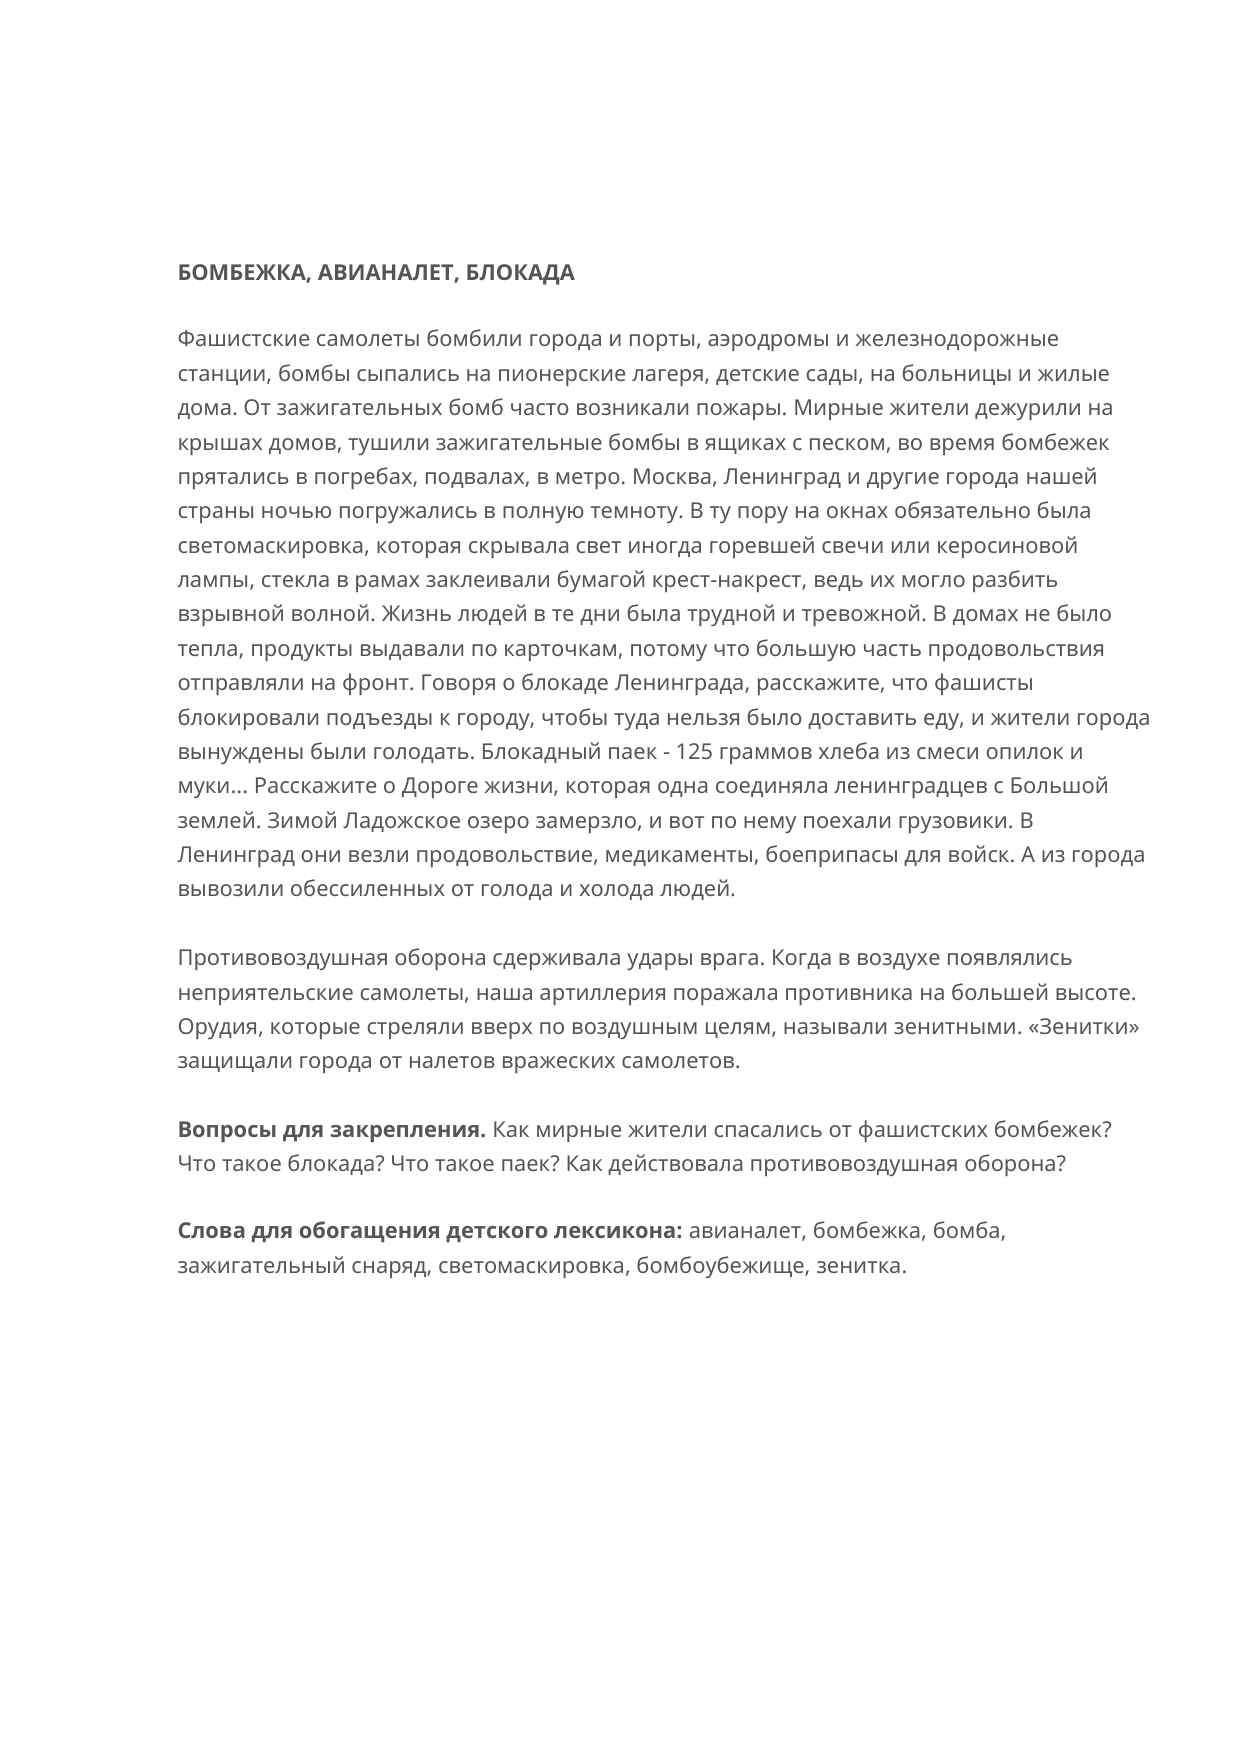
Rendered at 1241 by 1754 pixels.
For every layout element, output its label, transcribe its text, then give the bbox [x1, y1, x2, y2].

text БОМБЕЖКА, АВИАНАЛЕТ, БЛОКАДА [177, 252, 1152, 286]
text Фашистские самолеты бомбили города и порты, аэродромы и железнодорожные станции, бомбы сыпались на пионерские лагеря, детские сады, на больницы и жилые дома. От зажигательных бомб часто возникали пожары. Мирные жители дежурили на крышах домов, тушили зажигательные бомбы в ящиках с песком, во время бомбежек прятались в погребах, подвалах, в метро. Москва, Ленинград и другие города нашей страны ночью погружались в полную темноту. В ту пору на окнах обязательно была светомаскировка, которая скрывала свет иногда горевшей свечи или керосиновой лампы, стекла в рамах заклеивали бумагой крест-накрест, ведь их могло разбить взрывной волной. Жизнь людей в те дни была трудной и тревожной. В домах не было тепла, продукты выдавали по карточкам, потому что большую часть продовольствия отправляли на фронт. Говоря о блокаде Ленинграда, расскажите, что фашисты блокировали подъезды к городу, чтобы туда нельзя было доставить еду, и жители города вынуждены были голодать. Блокадный паек - 125 граммов хлеба из смеси опилок и муки... Расскажите о Дороге жизни, которая одна соединяла ленинградцев с Большой землей. Зимой Ладожское озеро замерзло, и вот по нему поехали грузовики. В Ленинград они везли продовольствие, медикаменты, боеприпасы для войск. А из города вывозили обессиленных от голода и холода людей. Противовоздушная оборона сдерживала удары врага. Когда в воздухе появлялись неприятельские самолеты, наша артиллерия поражала противника на большей высоте. Орудия, которые стреляли вверх по воздушным целям, называли зенитными. «Зенитки» защищали города от налетов вражеских самолетов. Вопросы для закрепления. Как мирные жители спасались от фашистских бомбежек? Что такое блокада? Что такое паек? Как действовала противовоздушная оборона? [177, 319, 1152, 1178]
text Слова для обогащения детского лексикона: авианалет, бомбежка, бомба, зажигательный снаряд, светомаскировка, бомбоубежище, зенитка. [177, 1211, 1152, 1279]
